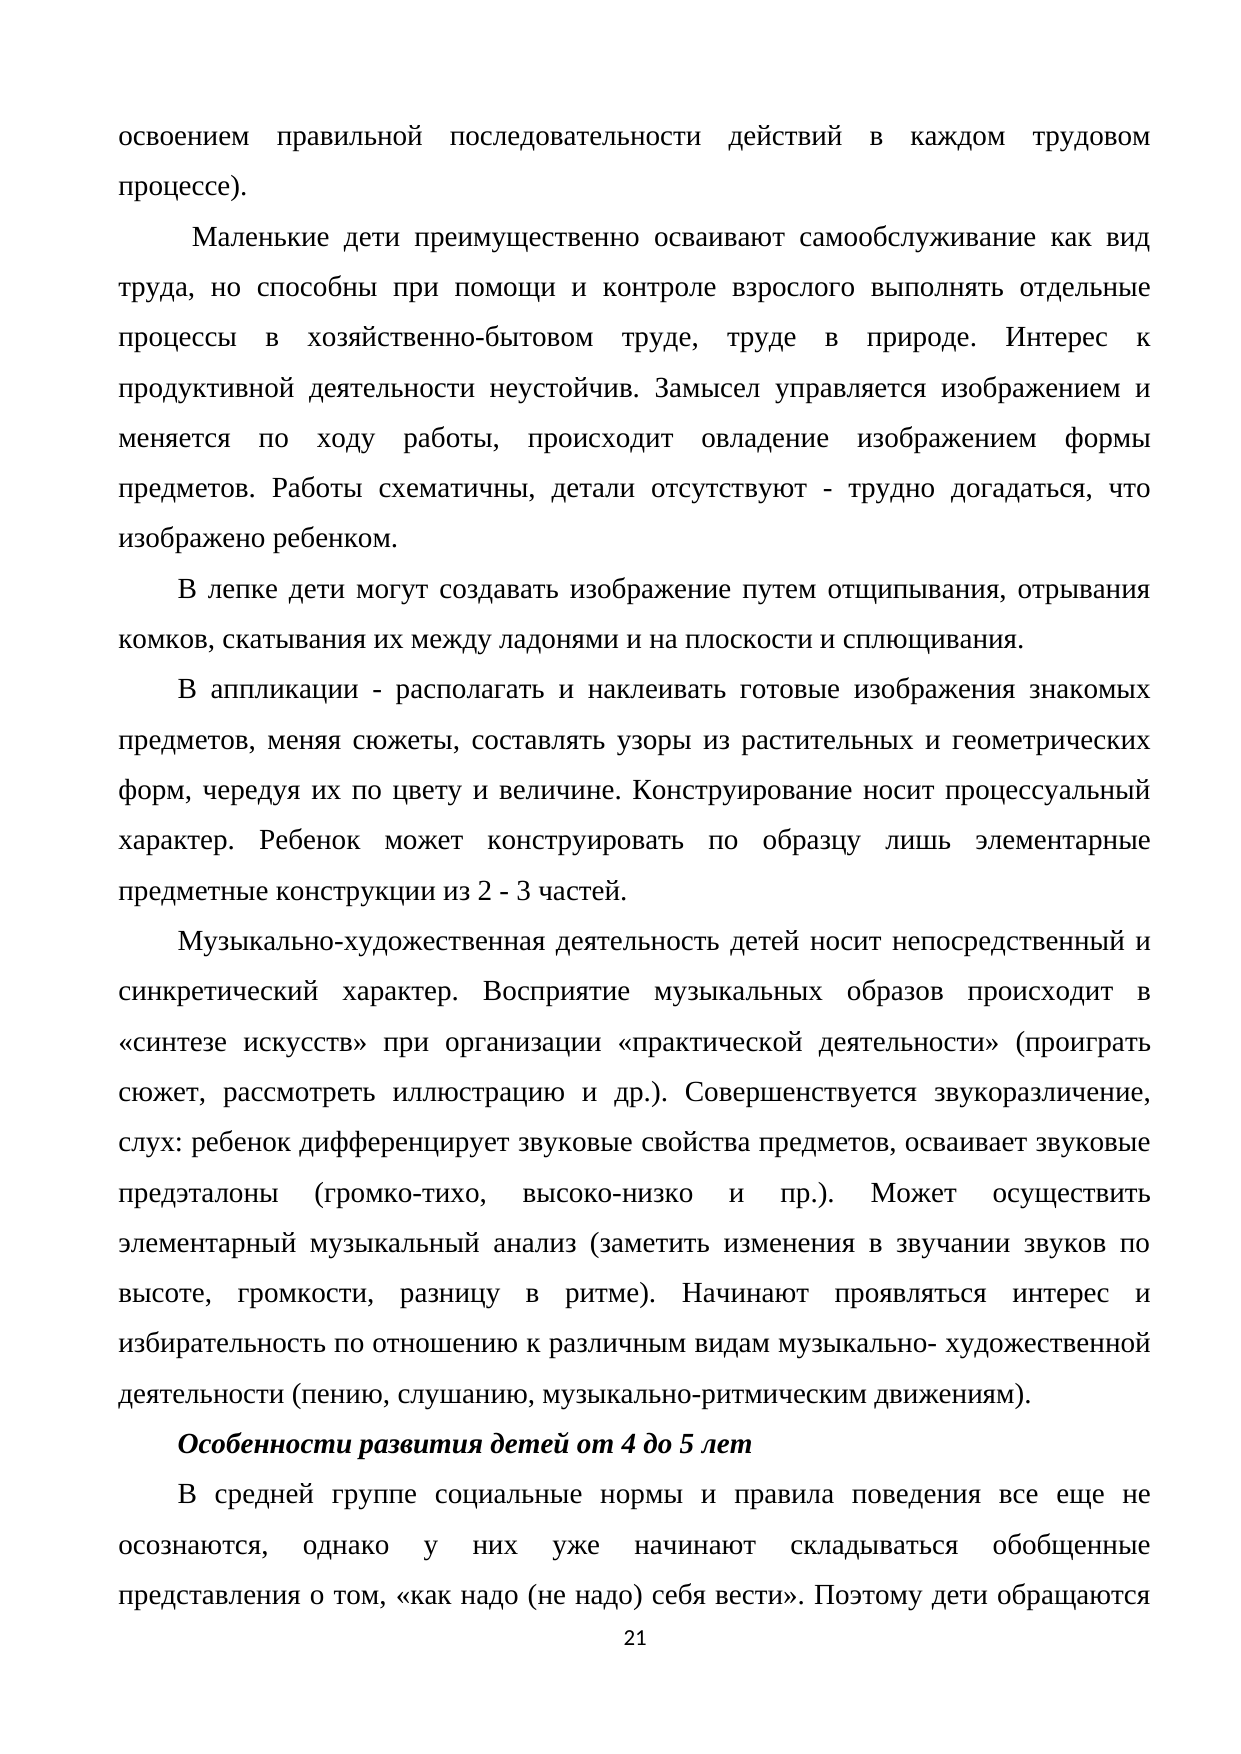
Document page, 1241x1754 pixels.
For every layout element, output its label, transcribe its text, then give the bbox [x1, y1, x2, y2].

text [118, 118, 1152, 202]
text Особенности развития детей от 4 до 5 лет [118, 1426, 1152, 1460]
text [118, 1477, 1152, 1611]
text Маленькие дети преимущественно осваивают самообслуживание как вид труда, но способны при помощи и контроле взрослого выполнять отдельные процессы в хозяйственно-бытовом труде, труде в природе. Интерес к продуктивной деятельности неустойчив. Замысел управляется изображением и меняется по ходу работы, происходит овладение изображением формы предметов. Работы схематичны, детали отсутствуют - трудно догадаться, что изображено ребенком. [118, 219, 1152, 554]
text Музыкально-художественная деятельность детей носит непосредственный и синкретический характер. Восприятие музыкальных образов происходит в «синтезе искусств» при организации «практической деятельности» (проиграть сюжет, рассмотреть иллюстрацию и др.). Совершенствуется звукоразличение, слух: ребенок дифференцирует звуковые свойства предметов, осваивает звуковые предэталоны (громко-тихо, высоко-низко и пр.). Может осуществить элементарный музыкальный анализ (заметить изменения в звучании звуков по высоте, громкости, разницу в ритме). Начинают проявляться интерес и избирательность по отношению к различным видам музыкально- художественной деятельности (пению, слушанию, музыкально-ритмическим движениям). [118, 923, 1152, 1409]
text В аппликации - располагать и наклеивать готовые изображения знакомых предметов, меняя сюжеты, составлять узоры из растительных и геометрических форм, чередуя их по цвету и величине. Конструирование носит процессуальный характер. Ребенок может конструировать по образцу лишь элементарные предметные конструкции из 2 - 3 частей. [118, 672, 1152, 906]
text В лепке дети могут создавать изображение путем отщипывания, отрывания комков, скатывания их между ладонями и на плоскости и сплющивания. [118, 571, 1152, 655]
